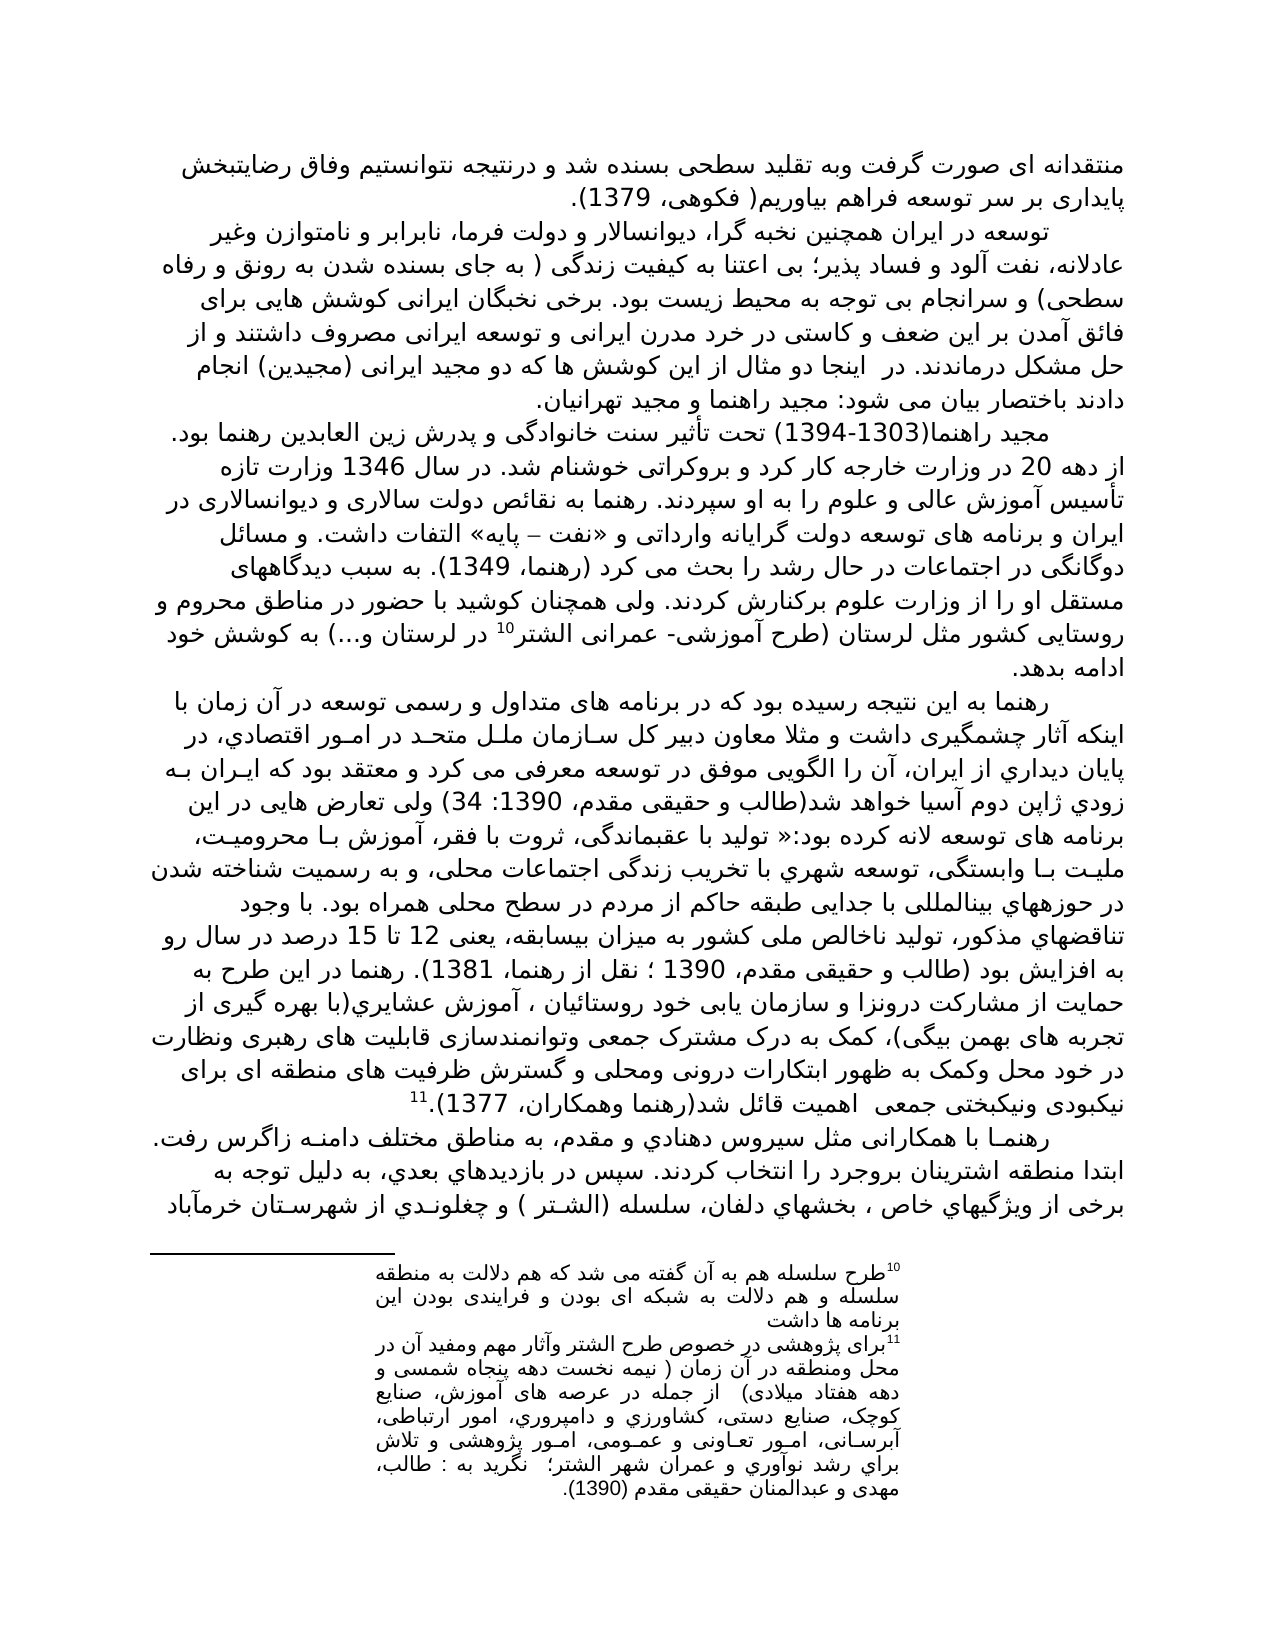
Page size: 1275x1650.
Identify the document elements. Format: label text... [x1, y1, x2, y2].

text توسعه در ایران همچنین نخبه گرا، دیوانسالار و دولت فرما، نابرابر و نامتوازن وغیر عادلانه، نفت آلود و فساد پذیر؛ بی اعتنا به کیفیت زندگی ( به جای بسنده شدن به رونق و رفاه سطحی) و سرانجام بی توجه به محیط زیست بود. برخی نخبگان ایرانی کوشش هایی برای فائق آمدن بر این ضعف و کاستی در خرد مدرن ایرانی و توسعه ایرانی مصروف داشتند و از حل مشکل درماندند. در اینجا دو مثال از این کوشش ها که دو مجید ایرانی (مجیدین) انجام دادند باختصار بیان می شود: مجید راهنما و مجید تهرانیان. [150, 217, 1125, 414]
text رهنما به این نتیجه رسیده بود که در برنامه های متداول و رسمی توسعه در آن زمان با اینکه آثار چشمگیری داشت و مثلا معاون دبیر کل سـازمان ملـل متحـد در امـور اقتصادي، در پایان دیداري از ایران، آن را الگویی موفق در توسعه معرفی می کرد و معتقد بود که ایـران بـه زودي ژاپن دوم آسیا خواهد شد(طالب و حقیقی مقدم، 1390: 34) ولی تعارض هایی در این برنامه های توسعه لانه کرده بود:« تولید با عقبماندگی، ثروت با فقر، آموزش بـا محرومیـت، ملیـت بـا وابستگی، توسعه شهري با تخریب زندگی اجتماعات محلی، و به رسمیت شناخته شدن در حوزههاي بینالمللی با جدایی طبقه حاکم از مردم در سطح محلی همراه بود. با وجود تناقضهاي مذکور، تولید ناخالص ملی کشور به میزان بیسابقه، یعنی 12 تا 15 درصد در سال رو به افزایش بود (طالب و حقیقی مقدم، 1390 ؛ نقل از رهنما، 1381). رهنما در این طرح به حمایت از مشارکت درونزا و سازمان یابی خود روستائیان ، آموزش عشایري(با بهره گیری از تجربه های بهمن بیگی)، کمک به درک مشترک جمعی وتوانمندسازی قابلیت های رهبری ونظارت در خود محل وکمک به ظهور ابتکارات درونی ومحلی و گسترش ظرفیت های منطقه ای برای نیکبودی ونیکبختی جمعی اهمیت قائل شد(رهنما وهمکاران، 1377). [150, 687, 1125, 1118]
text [150, 150, 1125, 213]
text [150, 1123, 1125, 1219]
text مجید راهنما(1303-1394) تحت تأثیر سنت خانوادگی و پدرش زین العابدین رهنما بود. از دهه 20 در وزارت خارجه کار کرد و بروکراتی خوشنام شد. در سال 1346 وزارت تازه تأسیس آموزش عالی و علوم را به او سپردند. رهنما به نقائص دولت سالاری و دیوانسالاری در ایران و برنامه های توسعه دولت گرایانه وارداتی و «نفت – پایه» التفات داشت. و مسائل دوگانگی در اجتماعات در حال رشد را بحث می کرد (رهنما، 1349). به سبب دیدگاههای مستقل او را از وزارت علوم برکنارش کردند. ولی همچنان کوشید با حضور در مناطق محروم و روستایی کشور مثل لرستان (طرح آموزشی- عمرانی الشتر در لرستان و...) به کوشش خود ادامه بدهد. [150, 418, 1125, 682]
